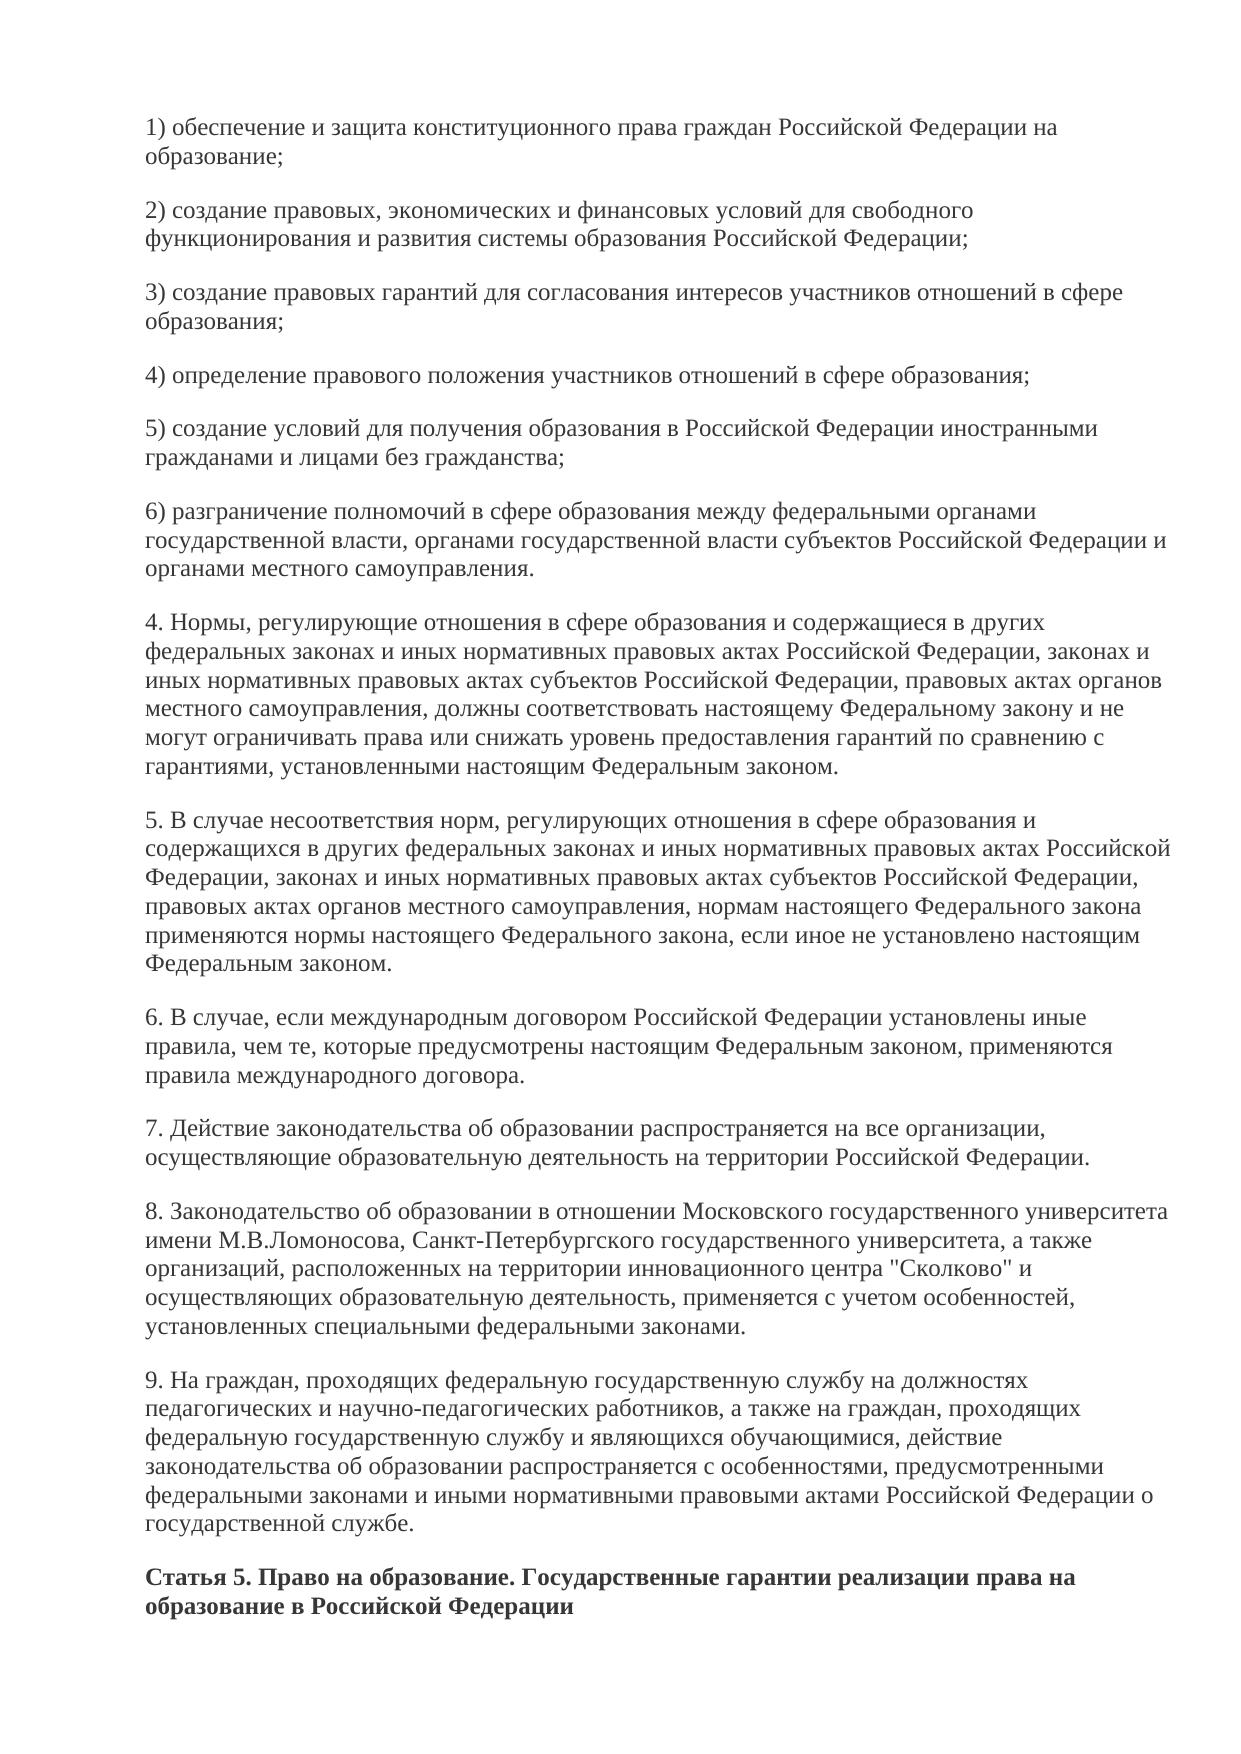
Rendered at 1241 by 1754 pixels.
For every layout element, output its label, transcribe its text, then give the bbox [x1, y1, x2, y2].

text 5) создание условий для получения образования в Российской Федерации иностранными гражданами и лицами без гражданства; [145, 413, 1181, 471]
text 6) разграничение полномочий в сфере образования между федеральными органами государственной власти, органами государственной власти субъектов Российской Федерации и органами местного самоуправления. [145, 496, 1181, 582]
text 6. В случае, если международным договором Российской Федерации установлены иные правила, чем те, которые предусмотрены настоящим Федеральным законом, применяются правила международного договора. [145, 1002, 1181, 1088]
text 9. На граждан, проходящих федеральную государственную службу на должностях педагогических и научно-педагогических работников, а также на граждан, проходящих федеральную государственную службу и являющихся обучающимися, действие законодательства об образовании распространяется с особенностями, предусмотренными федеральными законами и иными нормативными правовыми актами Российской Федерации о государственной службе. [145, 1365, 1181, 1537]
text 1) обеспечение и защита конституционного права граждан Российской Федерации на образование; [145, 112, 1181, 170]
text 8. Законодательство об образовании в отношении Московского государственного университета имени М.В.Ломоносова, Санкт-Петербургского государственного университета, а также организаций, расположенных на территории инновационного центра "Сколково" и осуществляющих образовательную деятельность, применяется с учетом особенностей, установленных специальными федеральными законами. [145, 1196, 1181, 1340]
text 4) определение правового положения участников отношений в сфере образования; [145, 360, 1181, 388]
text 3) создание правовых гарантий для согласования интересов участников отношений в сфере образования; [145, 277, 1181, 335]
text 7. Действие законодательства об образовании распространяется на все организации, осуществляющие образовательную деятельность на территории Российской Федерации. [145, 1113, 1181, 1171]
text 5. В случае несоответствия норм, регулирующих отношения в сфере образования и содержащихся в других федеральных законах и иных нормативных правовых актах Российской Федерации, законах и иных нормативных правовых актах субъектов Российской Федерации, правовых актах органов местного самоуправления, нормам настоящего Федерального закона применяются нормы настоящего Федерального закона, если иное не установлено настоящим Федеральным законом. [145, 805, 1181, 977]
text Статья 5. Право на образование. Государственные гарантии реализации права на образование в Российской Федерации [145, 1562, 1181, 1620]
text 2) создание правовых, экономических и финансовых условий для свободного функционирования и развития системы образования Российской Федерации; [145, 195, 1181, 252]
text 4. Нормы, регулирующие отношения в сфере образования и содержащиеся в других федеральных законах и иных нормативных правовых актах Российской Федерации, законах и иных нормативных правовых актах субъектов Российской Федерации, правовых актах органов местного самоуправления, должны соответствовать настоящему Федеральному закону и не могут ограничивать права или снижать уровень предоставления гарантий по сравнению с гарантиями, установленными настоящим Федеральным законом. [145, 607, 1181, 780]
